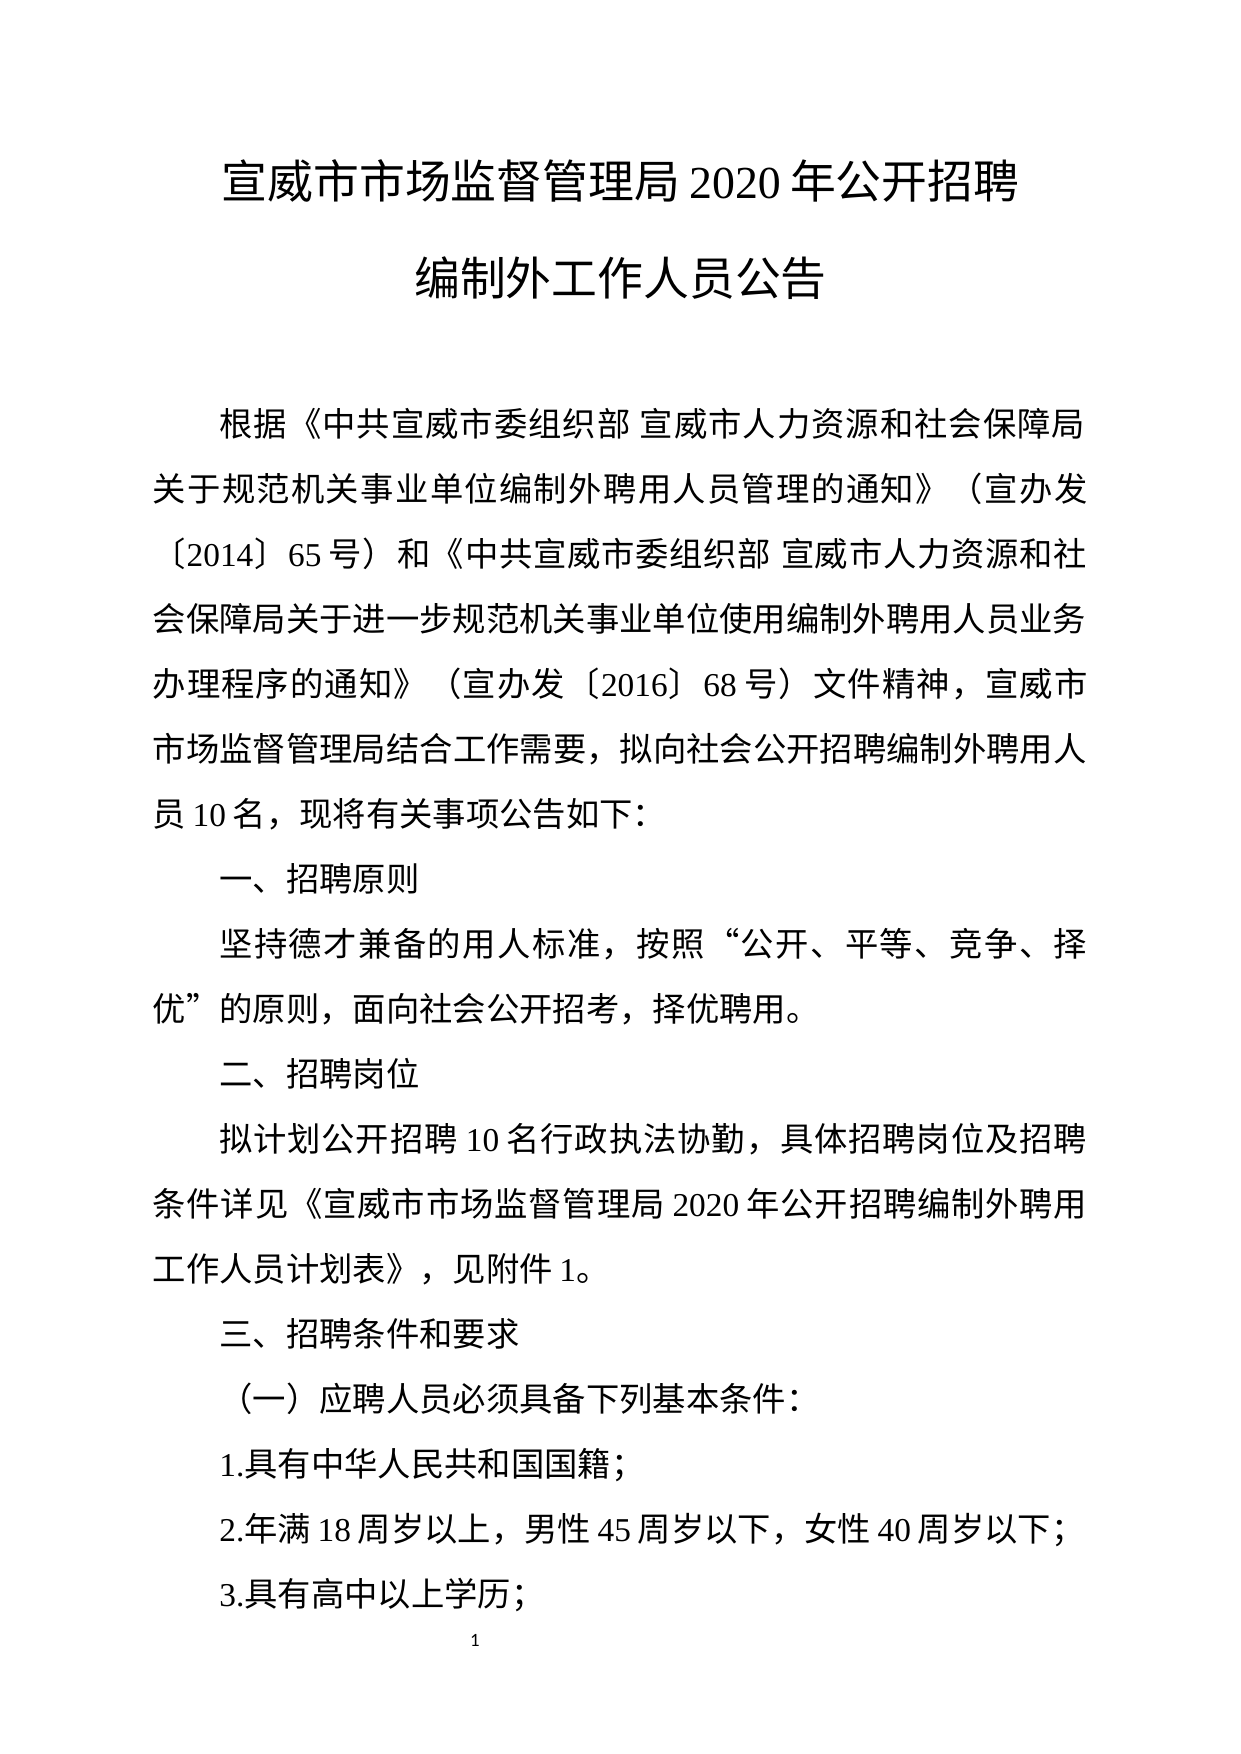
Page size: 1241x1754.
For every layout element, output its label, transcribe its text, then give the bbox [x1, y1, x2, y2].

text 一、招聘原则 [152, 844, 1088, 909]
text 二、招聘岗位 [152, 1039, 1088, 1104]
text 2.年满18周岁以上，男性45周岁以下，女性40周岁以下； [152, 1494, 1088, 1559]
text 1.具有中华人民共和国国籍； [152, 1429, 1088, 1494]
text 三、招聘条件和要求 [152, 1299, 1088, 1364]
text （一）应聘人员必须具备下列基本条件： [152, 1364, 1088, 1429]
text 3.具有高中以上学历； [152, 1559, 1088, 1624]
text 编制外工作人员公告 [152, 227, 1088, 324]
text 宣威市市场监督管理局2020年公开招聘 [152, 129, 1088, 227]
text 坚持德才兼备的用人标准，按照“公开、平等、竞争、择优”的原则，面向社会公开招考，择优聘用。 [152, 909, 1088, 1039]
text 根据《中共宣威市委组织部 宣威市人力资源和社会保障局关于规范机关事业单位编制外聘用人员管理的通知》（宣办发〔2014〕65号）和《中共宣威市委组织部 宣威市人力资源和社会保障局关于进一步规范机关事业单位使用编制外聘用人员业务办理程序的通知》（宣办发〔2016〕68号）文件精神，宣威市市场监督管理局结合工作需要，拟向社会公开招聘编制外聘用人员10名，现将有关事项公告如下： [152, 389, 1088, 844]
text 拟计划公开招聘10名行政执法协勤，具体招聘岗位及招聘条件详见《宣威市市场监督管理局2020年公开招聘编制外聘用工作人员计划表》，见附件1。 [152, 1104, 1088, 1299]
